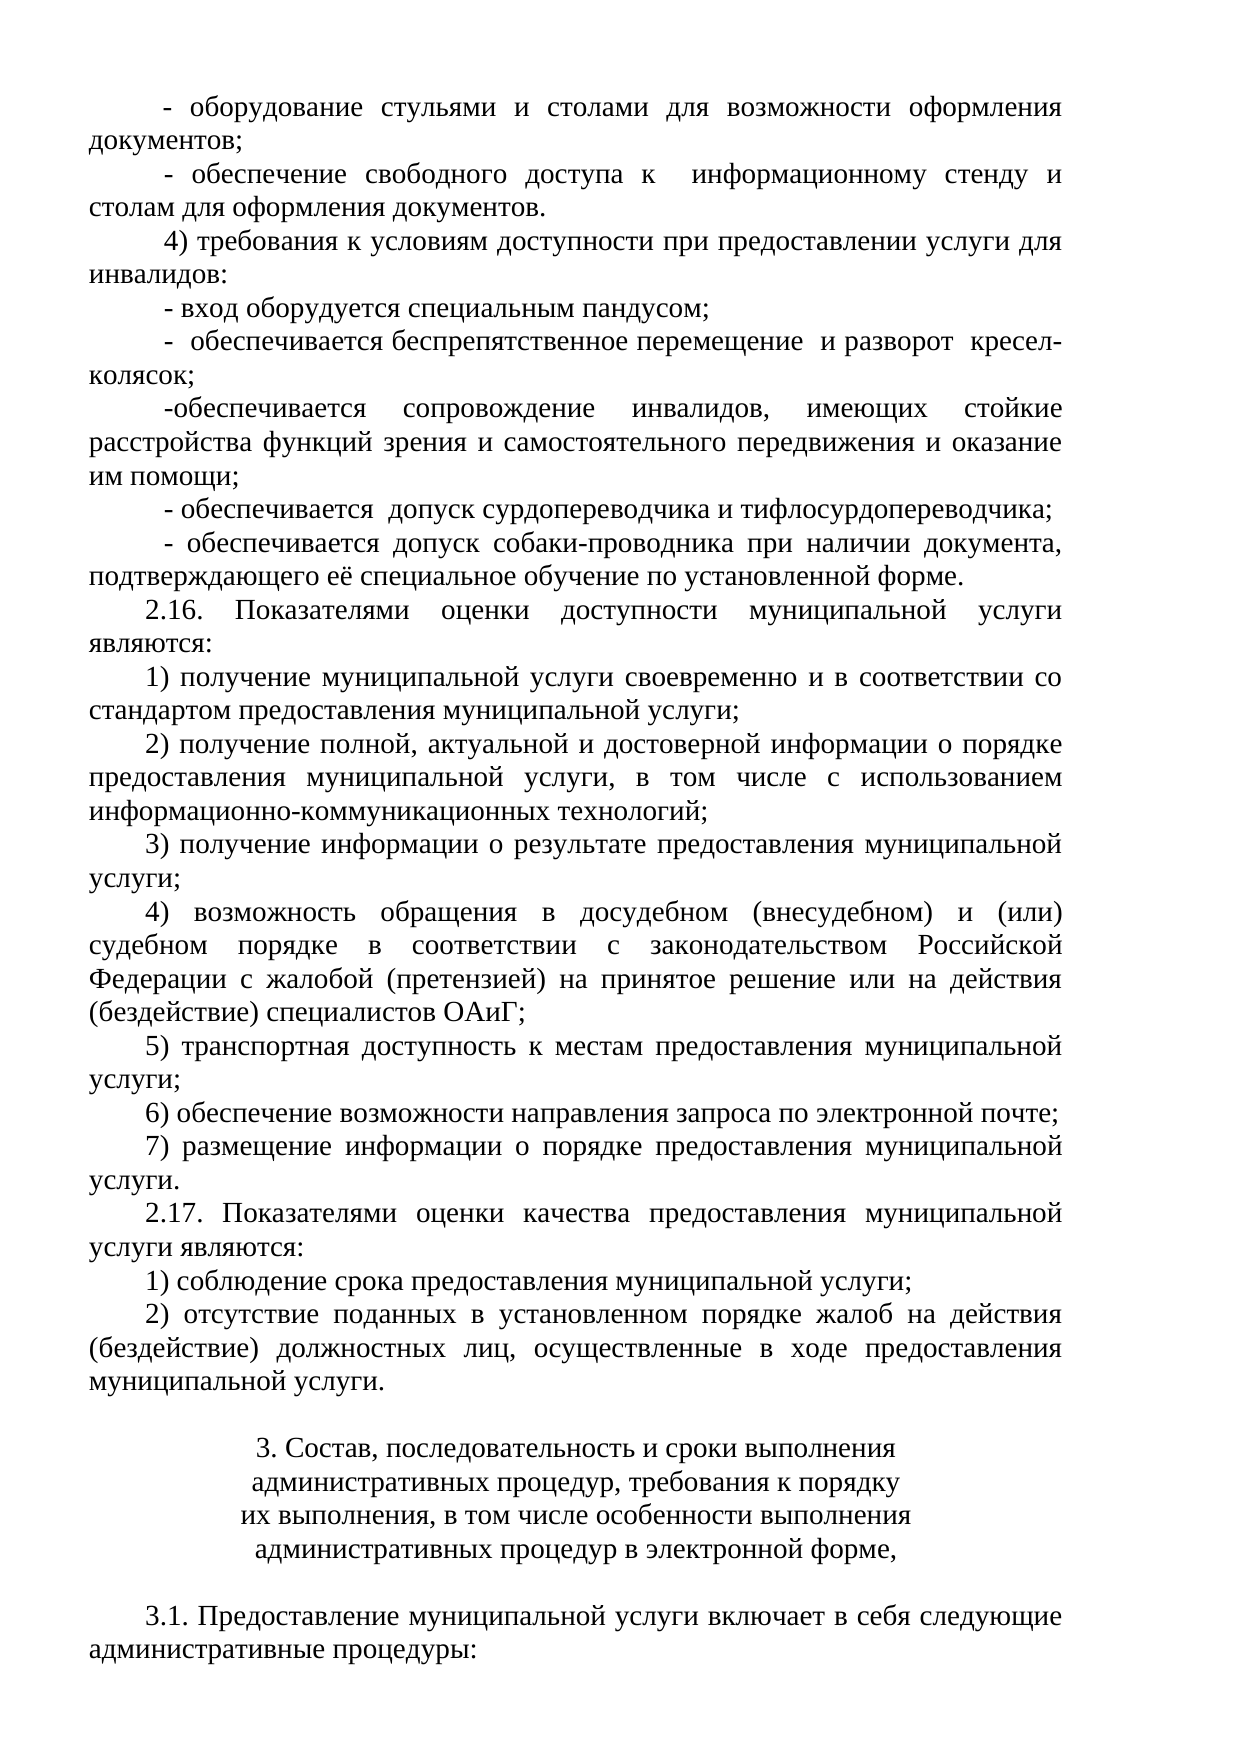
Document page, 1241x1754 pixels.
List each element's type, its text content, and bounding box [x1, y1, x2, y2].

text 3. Состав, последовательность и сроки выполнения [89, 1430, 1063, 1464]
text 6) обеспечение возможности направления запроса по электронной почте; [89, 1095, 1063, 1128]
text 2) отсутствие поданных в установленном порядке жалоб на действия (бездействие) должностных лиц, осуществленные в ходе предоставления муниципальной услуги. [89, 1296, 1063, 1397]
text административных процедур в электронной форме, [89, 1531, 1063, 1564]
list - обеспечивается допуск сурдопереводчика и тифлосурдопереводчика; [89, 491, 1063, 525]
text 1) получение муниципальной услуги своевременно и в соответствии со стандартом предоставления муниципальной услуги; [89, 659, 1063, 726]
text 7) размещение информации о порядке предоставления муниципальной услуги. [89, 1128, 1063, 1196]
text 5) транспортная доступность к местам предоставления муниципальной услуги; [89, 1028, 1063, 1095]
text 2) получение полной, актуальной и достоверной информации о порядке предоставления муниципальной услуги, в том числе с использованием информационно-коммуникационных технологий; [89, 726, 1063, 827]
text их выполнения, в том числе особенности выполнения [89, 1497, 1063, 1531]
text - оборудование стульями и столами для возможности оформления документов; [89, 89, 1063, 156]
list - обеспечивается беспрепятственное перемещение и разворот кресел-колясок; [89, 323, 1063, 391]
text 4) возможность обращения в досудебном (внесудебном) и (или) судебном порядке в соответствии с законодательством Российской Федерации с жалобой (претензией) на принятое решение или на действия (бездействие) специалистов ОАиГ; [89, 894, 1063, 1028]
list 4) требования к условиям доступности при предоставлении услуги для инвалидов: [89, 223, 1063, 290]
text 2.16. Показателями оценки доступности муниципальной услуги являются: [89, 592, 1063, 659]
text 1) соблюдение срока предоставления муниципальной услуги; [89, 1263, 1063, 1296]
text 3) получение информации о результате предоставления муниципальной услуги; [89, 827, 1063, 894]
text 2.17. Показателями оценки качества предоставления муниципальной услуги являются: [89, 1196, 1063, 1263]
text административных процедур, требования к порядку [89, 1464, 1063, 1497]
list -обеспечивается сопровождение инвалидов, имеющих стойкие расстройства функций зрения и самостоятельного передвижения и оказание им помощи; [89, 391, 1063, 491]
list - обеспечивается допуск собаки-проводника при наличии документа, подтверждающего её специальное обучение по установленной форме. [89, 525, 1063, 592]
list - обеспечение свободного доступа к информационному стенду и столам для оформления документов. [89, 156, 1063, 223]
text 3.1. Предоставление муниципальной услуги включает в себя следующие административные процедуры: [89, 1598, 1063, 1665]
list - вход оборудуется специальным пандусом; [89, 290, 1063, 323]
